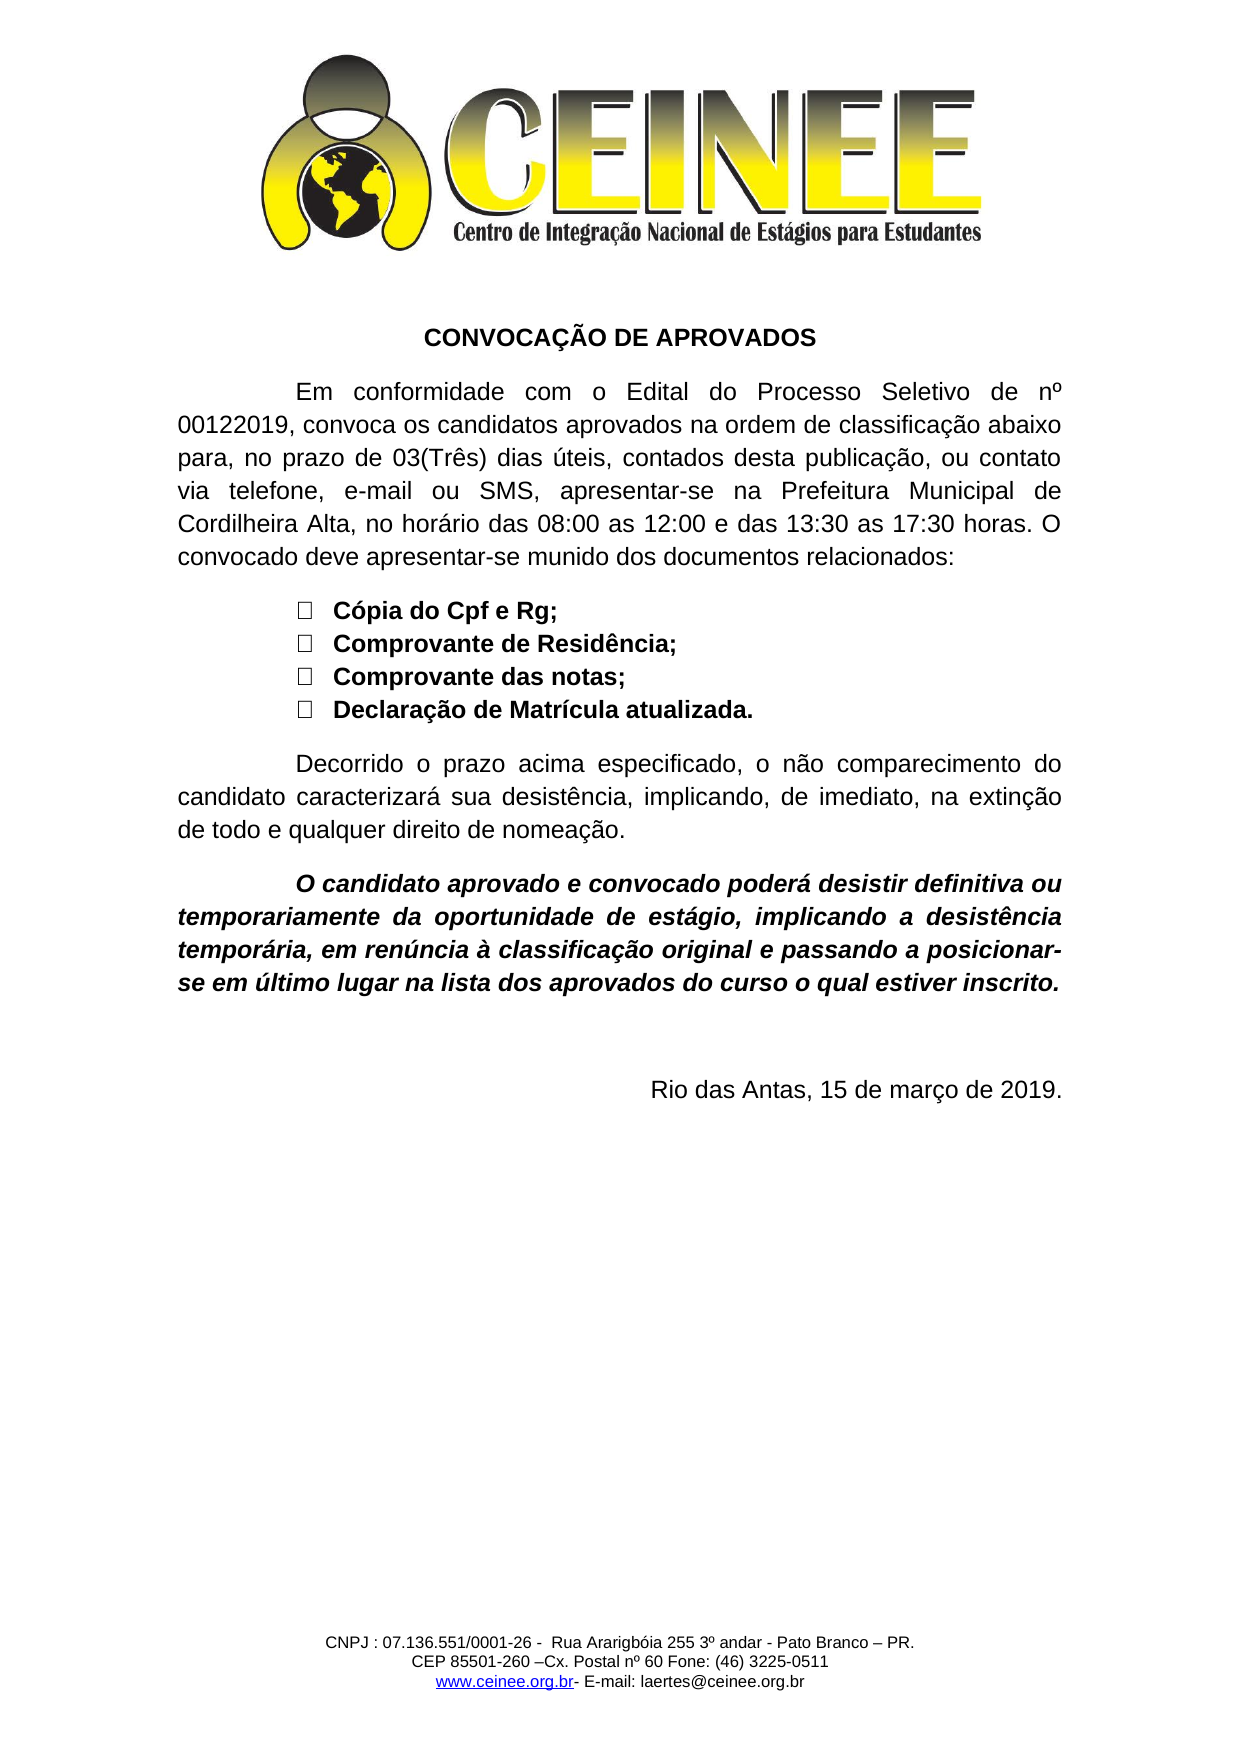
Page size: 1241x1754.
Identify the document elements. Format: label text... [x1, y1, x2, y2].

list Cópia do Cpf e Rg; [295, 596, 1063, 625]
text Rio das Antas, 15 de março de 2019. [177, 1076, 1063, 1104]
text Decorrido o prazo acima especificado, o não comparecimento do candidato caracterizará sua desistência, implicando, de imediato, na extinção de todo e qualquer direito de nomeação. [177, 749, 1063, 844]
list Comprovante de Residência; [295, 629, 1063, 658]
text O candidato aprovado e convocado poderá desistir definitiva ou temporariamente da oportunidade de estágio, implicando a desistência temporária, em renúncia à classificação original e passando a posicionar-se em último lugar na lista dos aprovados do curso o qual estiver inscrito. [177, 869, 1063, 997]
text Em conformidade com o Edital do Processo Seletivo de nº 00122019, convoca os candidatos aprovados na ordem de classificação abaixo para, no prazo de 03(Três) dias úteis, contados desta publicação, ou contato via telefone, e-mail ou SMS, apresentar-se na Prefeitura Municipal de Cordilheira Alta, no horário das 08:00 as 12:00 e das 13:30 as 17:30 horas. O convocado deve apresentar-se munido dos documentos relacionados: [177, 377, 1063, 571]
text CONVOCAÇÃO DE APROVADOS [177, 323, 1063, 352]
list Comprovante das notas; [295, 662, 1063, 691]
picture [250, 47, 990, 272]
list Declaração de Matrícula atualizada. [295, 695, 1063, 724]
